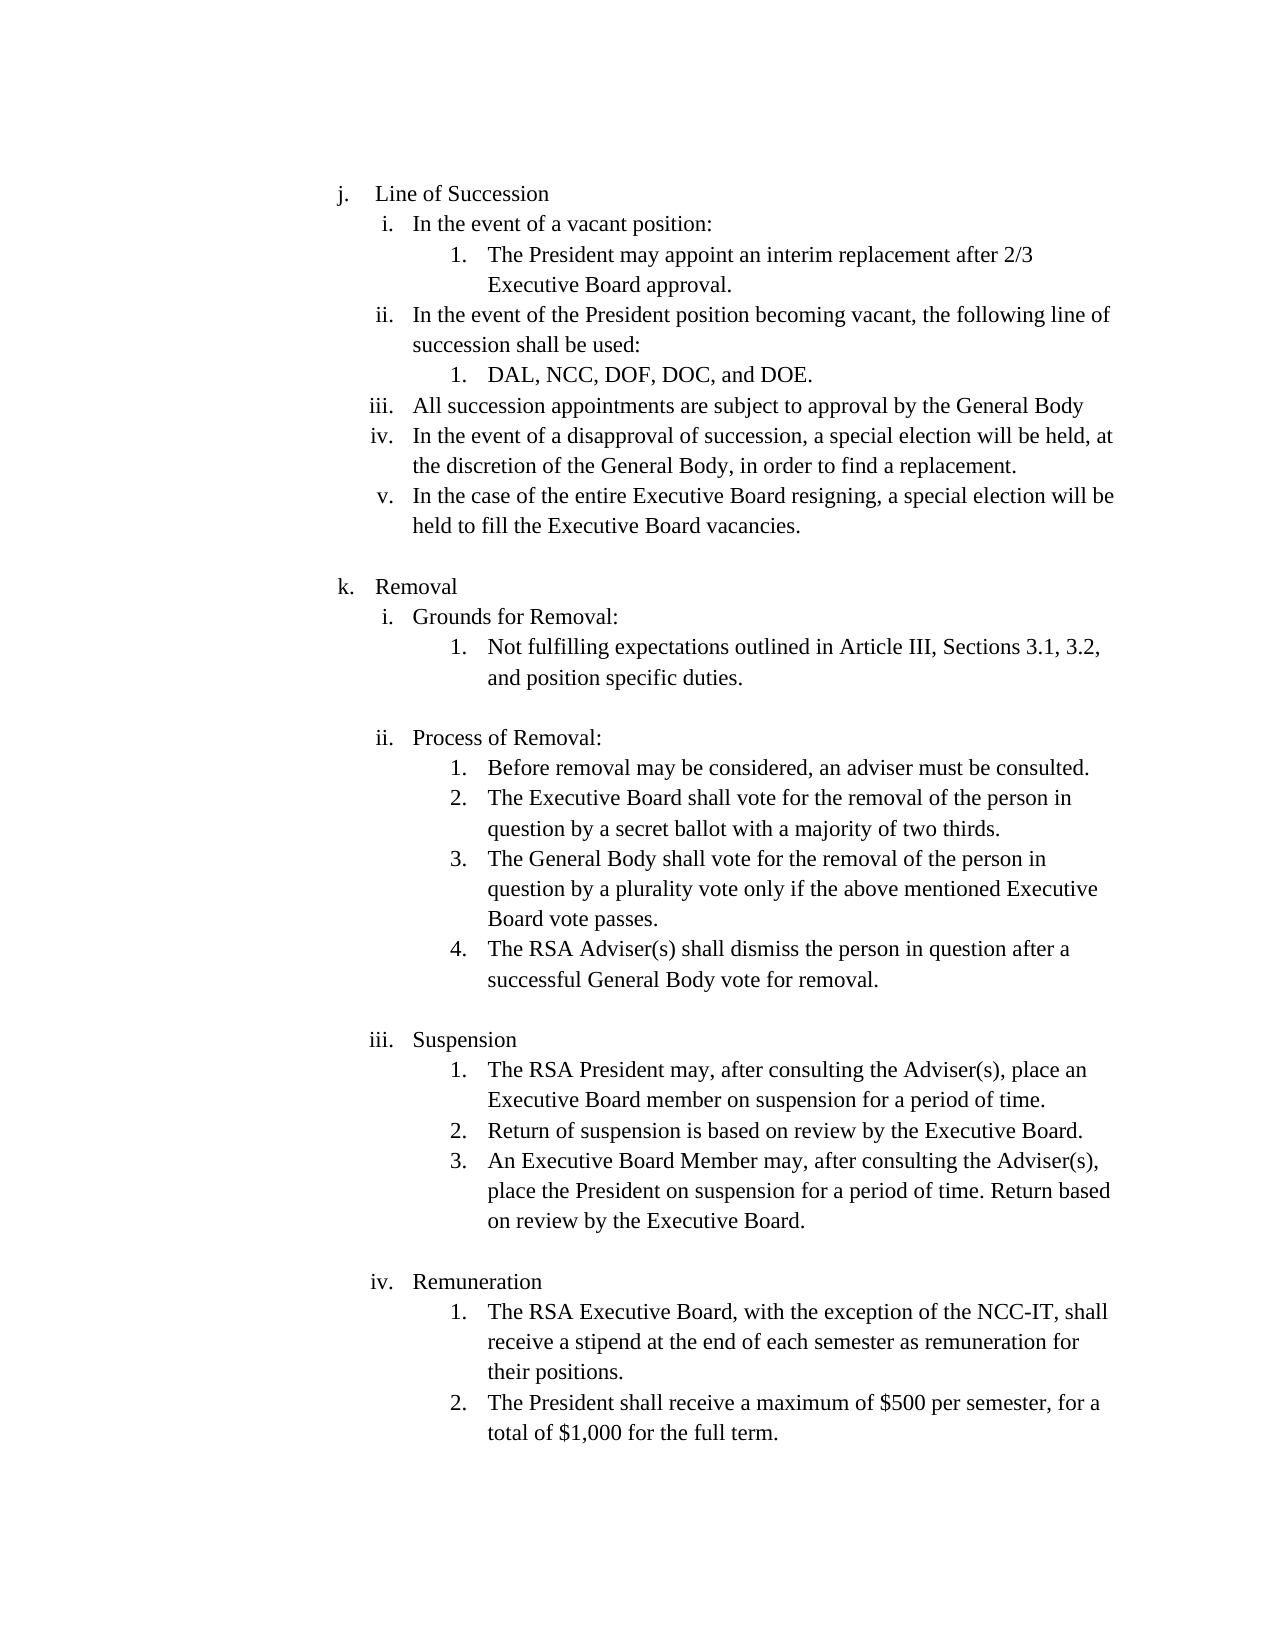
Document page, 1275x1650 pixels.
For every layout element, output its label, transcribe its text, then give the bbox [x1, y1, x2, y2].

list Remuneration [394, 1268, 1125, 1294]
list DAL, NCC, DOF, DOC, and DOE. [450, 361, 1125, 388]
list The RSA President may, after consulting the Adviser(s), place an Executive Board member on suspension for a period of time. [450, 1056, 1125, 1113]
list Removal [337, 573, 1125, 599]
list Process of Removal: [394, 724, 1125, 750]
list In the case of the entire Executive Board resigning, a special election will be held to fill the Executive Board vacancies. [394, 482, 1125, 539]
list An Executive Board Member may, after consulting the Adviser(s), place the President on suspension for a period of time. Return based on review by the Executive Board. [450, 1147, 1125, 1234]
list Line of Succession [337, 180, 1125, 207]
list Return of suspension is based on review by the Executive Board. [450, 1117, 1125, 1143]
list The President shall receive a maximum of $500 per semester, for a total of $1,000 for the full term. [450, 1388, 1125, 1445]
list All succession appointments are subject to approval by the General Body [394, 392, 1125, 418]
list Not fulfilling expectations outlined in Article III, Sections 3.1, 3.2, and position specific duties. [450, 633, 1125, 690]
list In the event of the President position becoming vacant, the following line of succession shall be used: [394, 301, 1125, 358]
list The RSA Executive Board, with the exception of the NCC-IT, shall receive a stipend at the end of each semester as remuneration for their positions. [450, 1298, 1125, 1385]
list The Executive Board shall vote for the removal of the person in question by a secret ballot with a majority of two thirds. [450, 784, 1125, 841]
list The RSA Adviser(s) shall dismiss the person in question after a successful General Body vote for removal. [450, 935, 1125, 992]
list Suspension [394, 1026, 1125, 1052]
list In the event of a vacant position: [394, 210, 1125, 237]
list In the event of a disapproval of succession, a special election will be held, at the discretion of the General Body, in order to find a replacement. [394, 422, 1125, 478]
list Grounds for Removal: [394, 603, 1125, 629]
list The President may appoint an interim replacement after 2/3 Executive Board approval. [450, 241, 1125, 297]
list The General Body shall vote for the removal of the person in question by a plurality vote only if the above mentioned Executive Board vote passes. [450, 845, 1125, 932]
list Before removal may be considered, an adviser must be consulted. [450, 754, 1125, 781]
